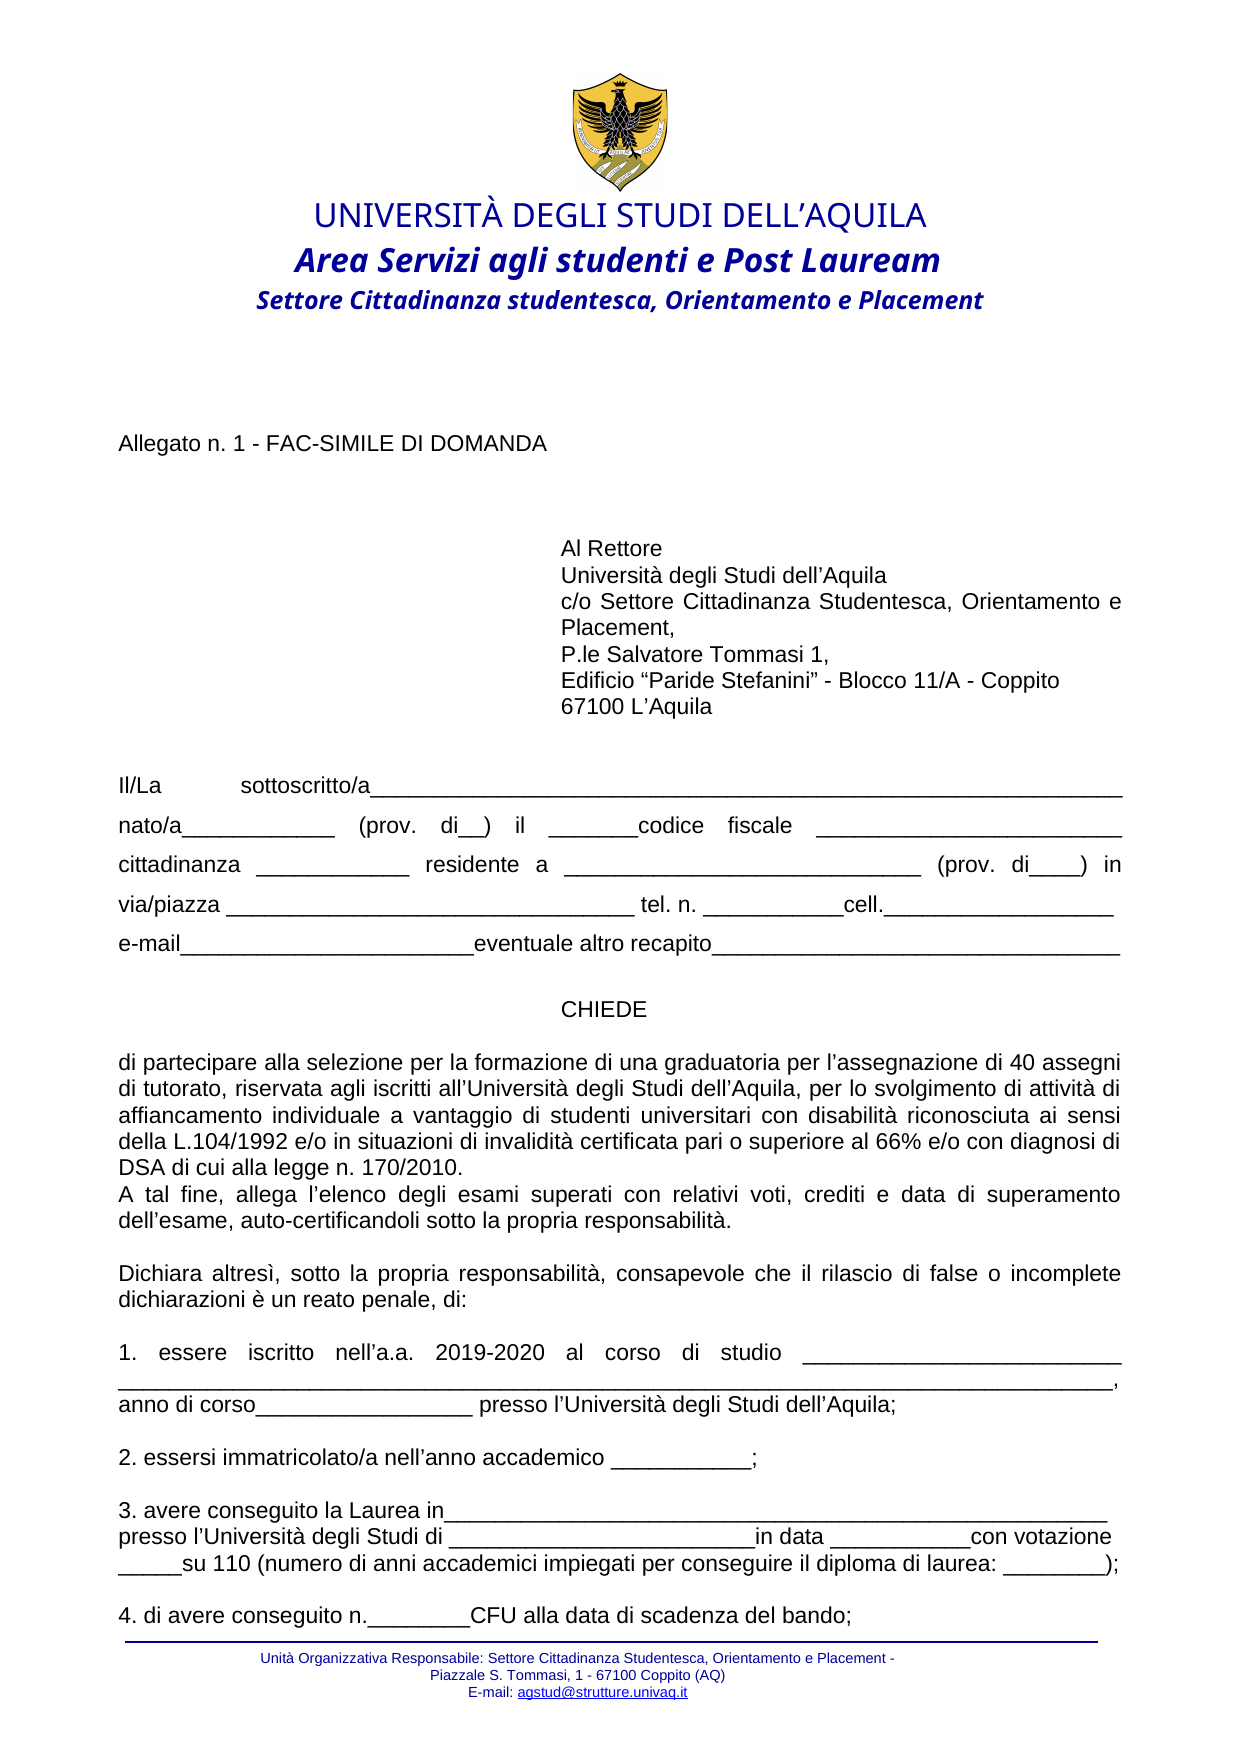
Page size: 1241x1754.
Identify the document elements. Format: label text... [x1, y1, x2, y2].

text c/o Settore Cittadinanza Studentesca, Orientamento e Placement, [561, 588, 1122, 641]
text Dichiara altresì, sotto la propria responsabilità, consapevole che il rilascio di false o incomplete dichiarazioni è un reato penale, di: [118, 1260, 1122, 1312]
text 3. avere conseguito la Laurea in____________________________________________________ presso l’Università degli Studi di ________________________in data ___________con votazione _____su 110 (numero di anni accademici impiegati per conseguire il diploma di laurea: ________); [118, 1497, 1122, 1576]
text P.le Salvatore Tommasi 1, [487, 641, 1122, 667]
text Edificio “Paride Stefanini” - Blocco 11/A - Coppito [487, 667, 1122, 693]
text Al Rettore [487, 535, 1122, 562]
text Allegato n. 1 - FAC-SIMILE DI DOMANDA [118, 430, 1122, 456]
text e-mail_______________________eventuale altro recapito________________________________ [118, 930, 1122, 957]
text 2. essersi immatricolato/a nell’anno accademico ___________; [118, 1444, 1122, 1471]
text Il/La sottoscritto/a___________________________________________________________ nato/a____________ (prov. di__) il _______codice fiscale ________________________ cittadinanza ____________ residente a ____________________________ (prov. di____) in via/piazza ________________________________ tel. n. ___________cell.__________________ [118, 772, 1122, 917]
text A tal fine, allega l’elenco degli esami superati con relativi voti, crediti e data di superamento dell’esame, auto-certificandoli sotto la propria responsabilità. [118, 1181, 1122, 1233]
text di partecipare alla selezione per la formazione di una graduatoria per l’assegnazione di 40 assegni di tutorato, riservata agli iscritti all’Università degli Studi dell’Aquila, per lo svolgimento di attività di affiancamento individuale a vantaggio di studenti universitari con disabilità riconosciuta ai sensi della L.104/1992 e/o in situazioni di invalidità certificata pari o superiore al 66% e/o con diagnosi di DSA di cui alla legge n. 170/2010. [118, 1049, 1122, 1181]
text 1. essere iscritto nell’a.a. 2019-2020 al corso di studio _________________________ ______________________________________________________________________________, anno di corso_________________ presso l’Università degli Studi dell’Aquila; [118, 1339, 1122, 1418]
text Università degli Studi dell’Aquila [487, 562, 1122, 588]
text 4. di avere conseguito n.________CFU alla data di scadenza del bando; [118, 1602, 1122, 1629]
picture [572, 73, 668, 192]
text CHIEDE [487, 996, 1122, 1022]
text 67100 L’Aquila [487, 693, 1122, 720]
